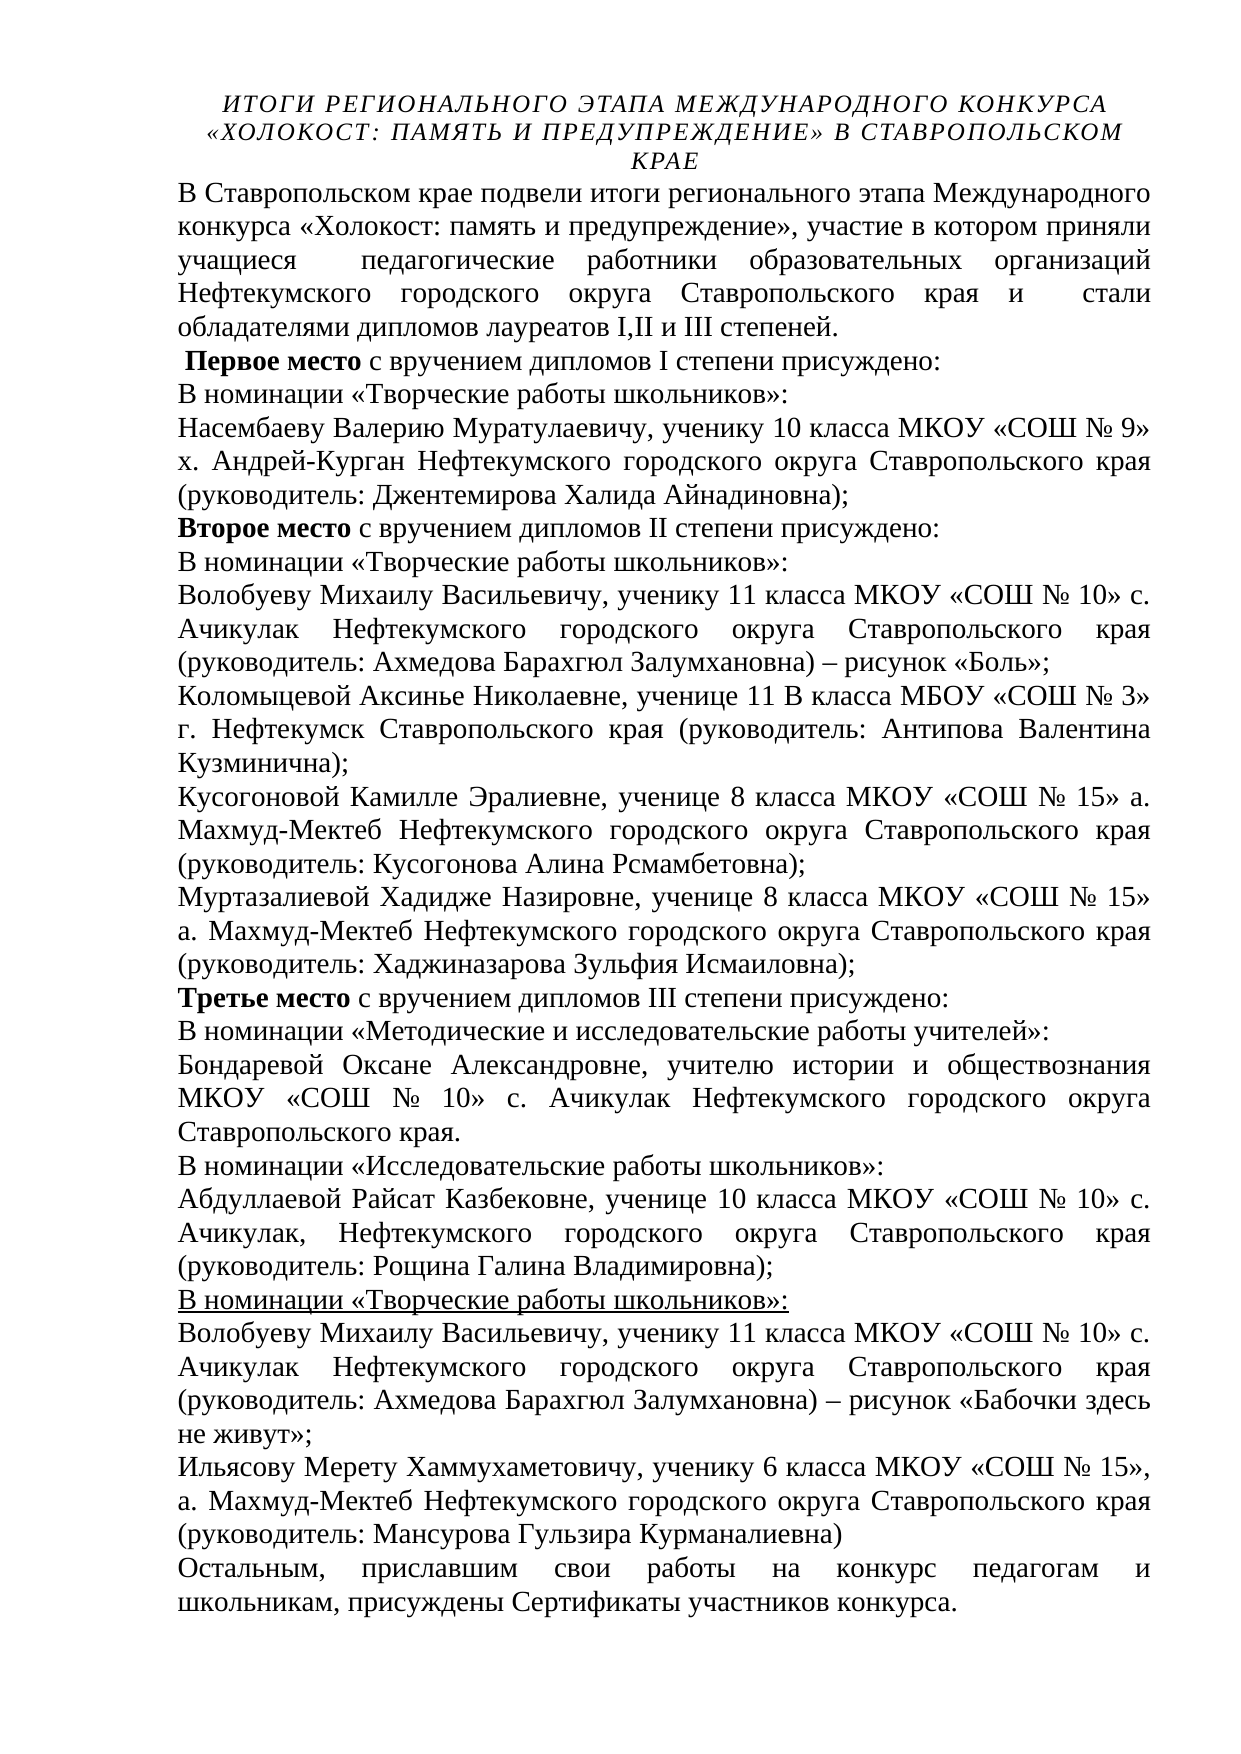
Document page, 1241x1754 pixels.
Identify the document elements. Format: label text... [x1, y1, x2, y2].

text Волобуеву Михаилу Васильевичу, ученику 11 класса МКОУ «СОШ № 10» с. Ачикулак Нефтекумского городского округа Ставропольского края (руководитель: Ахмедова Барахгюл Залумхановна) – рисунок «Бабочки здесь не живут»; [177, 1315, 1152, 1449]
text Муртазалиевой Хадидже Назировне, ученице 8 класса МКОУ «СОШ № 15» а. Махмуд-Мектеб Нефтекумского городского округа Ставропольского края (руководитель: Хаджиназарова Зульфия Исмаиловна); [177, 879, 1152, 980]
text В номинации «Творческие работы школьников»: [177, 376, 1152, 410]
text Кусогоновой Камилле Эралиевне, ученице 8 класса МКОУ «СОШ № 15» а. Махмуд-Мектеб Нефтекумского городского округа Ставропольского края (руководитель: Кусогонова Алина Рсмамбетовна); [177, 779, 1152, 879]
text В номинации «Исследовательские работы школьников»: [177, 1148, 1152, 1181]
text В Ставропольском крае подвели итоги регионального этапа Международного конкурса «Холокост: память и предупреждение», участие в котором приняли учащиеся педагогические работники образовательных организаций Нефтекумского городского округа Ставропольского края и стали обладателями дипломов лауреатов I,II и III степеней. [177, 175, 1152, 343]
text Бондаревой Оксане Александровне, учителю истории и обществознания МКОУ «СОШ № 10» с. Ачикулак Нефтекумского городского округа Ставропольского края. [177, 1047, 1152, 1148]
text Коломыцевой Аксинье Николаевне, ученице 11 В класса МБОУ «СОШ № 3» г. Нефтекумск Ставропольского края (руководитель: Антипова Валентина Кузминична); [177, 678, 1152, 779]
text Ильясову Мерету Хаммухаметовичу, ученику 6 класса МКОУ «СОШ № 15», а. Махмуд-Мектеб Нефтекумского городского округа Ставропольского края (руководитель: Мансурова Гульзира Курманалиевна) [177, 1449, 1152, 1550]
text В номинации «Методические и исследовательские работы учителей»: [177, 1013, 1152, 1047]
text В номинации «Творческие работы школьников»: [177, 1282, 1152, 1315]
text Абдуллаевой Райсат Казбековне, ученице 10 класса МКОУ «СОШ № 10» с. Ачикулак, Нефтекумского городского округа Ставропольского края (руководитель: Рощина Галина Владимировна); [177, 1181, 1152, 1282]
text Остальным, приславшим свои работы на конкурс педагогам и школьникам, присуждены Сертификаты участников конкурса. [177, 1550, 1152, 1617]
text Насембаеву Валерию Муратулаевичу, ученику 10 класса МКОУ «СОШ № 9» х. Андрей-Курган Нефтекумского городского округа Ставропольского края (руководитель: Джентемирова Халида Айнадиновна); [177, 410, 1152, 510]
text В номинации «Творческие работы школьников»: [177, 544, 1152, 577]
text Третье место с вручением дипломов III степени присуждено: [177, 980, 1152, 1013]
text Волобуеву Михаилу Васильевичу, ученику 11 класса МКОУ «СОШ № 10» с. Ачикулак Нефтекумского городского округа Ставропольского края (руководитель: Ахмедова Барахгюл Залумхановна) – рисунок «Боль»; [177, 577, 1152, 678]
text ИТОГИ РЕГИОНАЛЬНОГО ЭТАПА МЕЖДУНАРОДНОГО КОНКУРСА «ХОЛОКОСТ: ПАМЯТЬ И ПРЕДУПРЕЖДЕНИЕ» В СТАВРОПОЛЬСКОМ КРАЕ [177, 89, 1152, 175]
text Второе место с вручением дипломов II степени присуждено: [177, 510, 1152, 544]
text Первое место с вручением дипломов I степени присуждено: [177, 343, 1152, 376]
